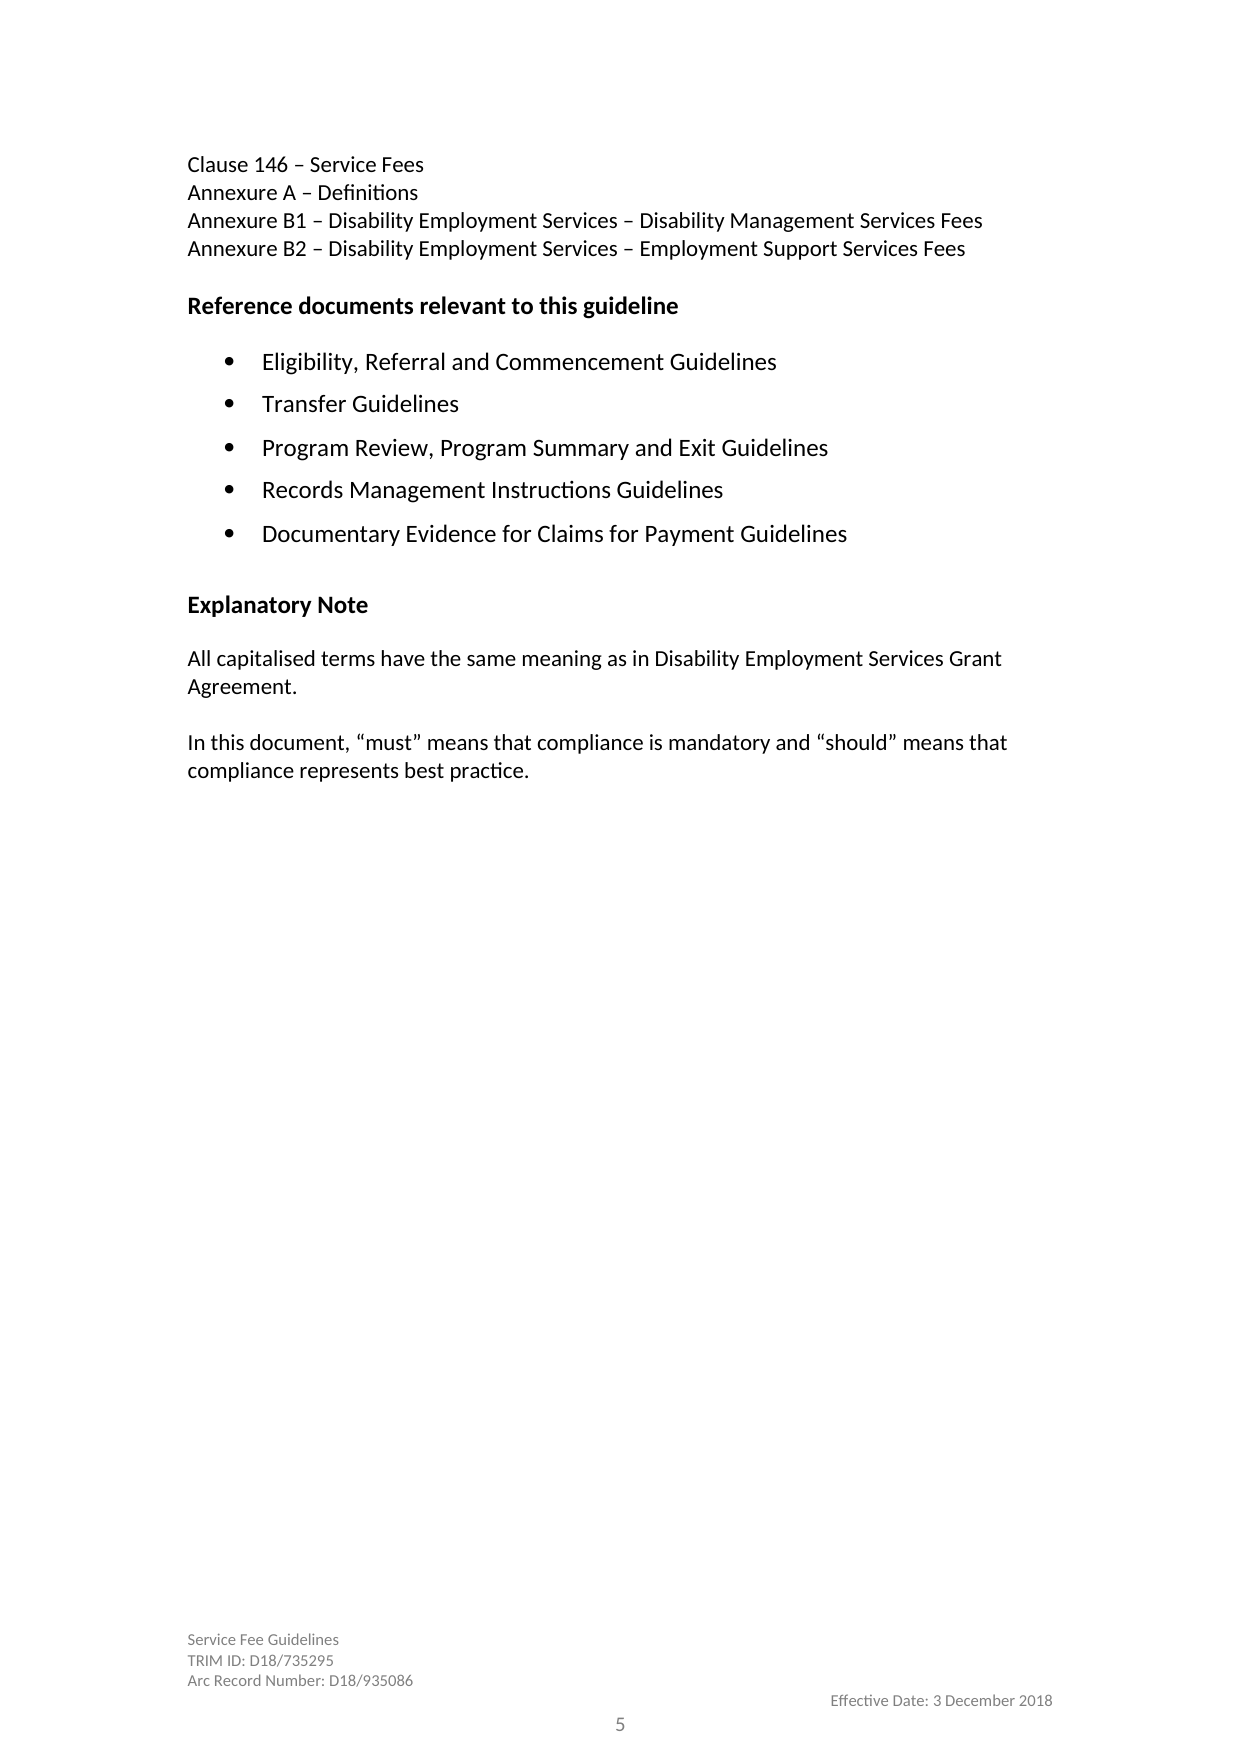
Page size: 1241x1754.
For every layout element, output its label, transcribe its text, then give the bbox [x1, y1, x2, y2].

list Eligibility, Referral and Commencement Guidelines [225, 346, 1053, 376]
text Annexure A – Definitions [187, 178, 1053, 206]
text Clause 146 – Service Fees [187, 150, 1053, 178]
list Transfer Guidelines [225, 389, 1053, 419]
subtitle Reference documents relevant to this guideline [187, 290, 1053, 321]
text Annexure B1 – Disability Employment Services – Disability Management Services Fees [187, 206, 1053, 234]
list Documentary Evidence for Claims for Payment Guidelines [225, 518, 1053, 548]
text In this document, “must” means that compliance is mandatory and “should” means that compliance represents best practice. [187, 728, 1053, 784]
text Annexure B2 – Disability Employment Services – Employment Support Services Fees [187, 234, 1053, 262]
list Records Management Instructions Guidelines [225, 475, 1053, 505]
list Program Review, Program Summary and Exit Guidelines [225, 432, 1053, 462]
text All capitalised terms have the same meaning as in Disability Employment Services Grant Agreement. [187, 644, 1053, 700]
subtitle Explanatory Note [187, 589, 1053, 619]
